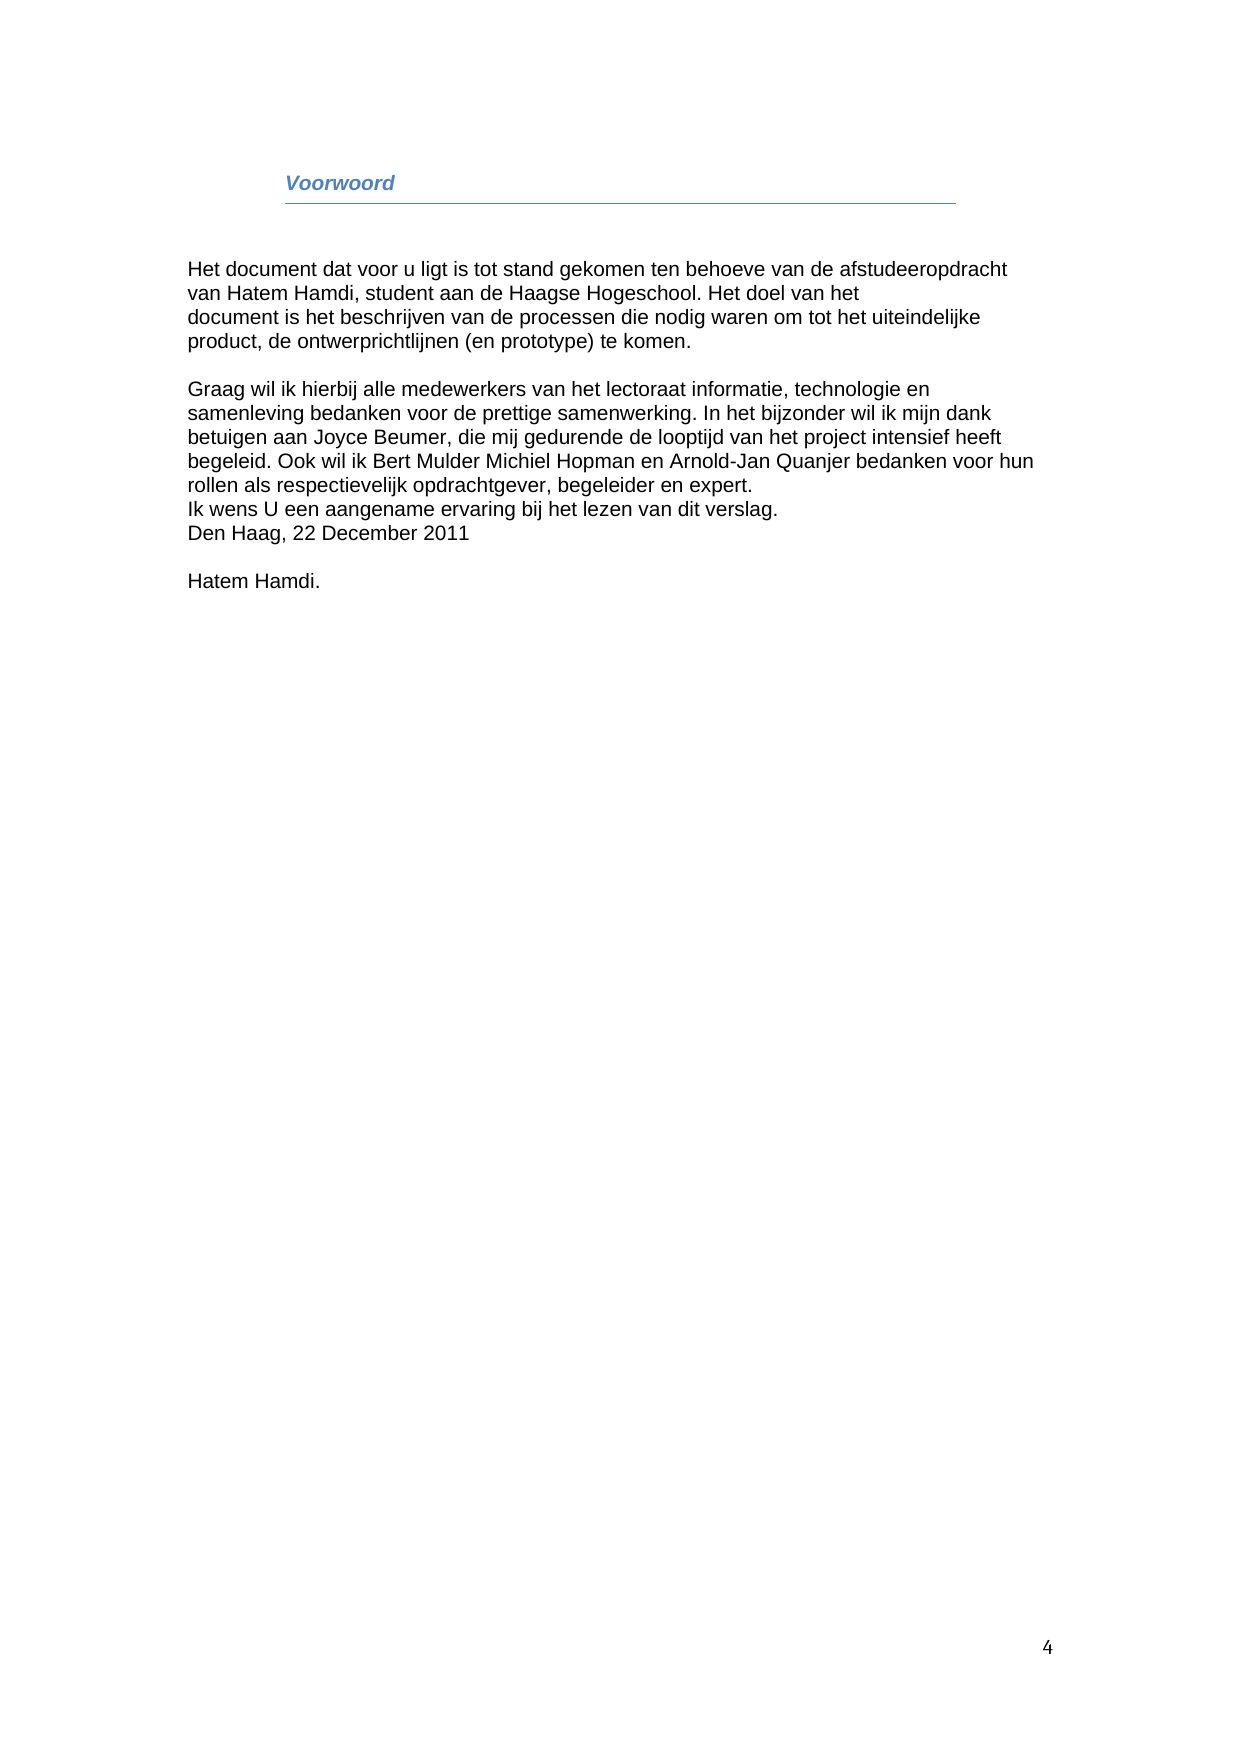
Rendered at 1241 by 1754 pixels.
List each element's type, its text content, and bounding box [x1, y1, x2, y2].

text Graag wil ik hierbij alle medewerkers van het lectoraat informatie, technologie en samenleving bedanken voor de prettige samenwerking. In het bijzonder wil ik mijn dank betuigen aan Joyce Beumer, die mij gedurende de looptijd van het project intensief heeft begeleid. Ook wil ik Bert Mulder Michiel Hopman en Arnold-Jan Quanjer bedanken voor hun rollen als respectievelijk opdrachtgever, begeleider en expert. [187, 377, 1053, 497]
text Den Haag, 22 December 2011 [187, 521, 1053, 545]
text Hatem Hamdi. [187, 569, 1053, 593]
text document is het beschrijven van de processen die nodig waren om tot het uiteindelijke [187, 305, 1053, 329]
text Voorwoord [285, 171, 956, 203]
text Ik wens U een aangename ervaring bij het lezen van dit verslag. [187, 497, 1053, 521]
text van Hatem Hamdi, student aan de Haagse Hogeschool. Het doel van het [187, 281, 1053, 305]
text product, de ontwerprichtlijnen (en prototype) te komen. [187, 329, 1053, 353]
text Het document dat voor u ligt is tot stand gekomen ten behoeve van de afstudeeropdracht [187, 257, 1053, 281]
